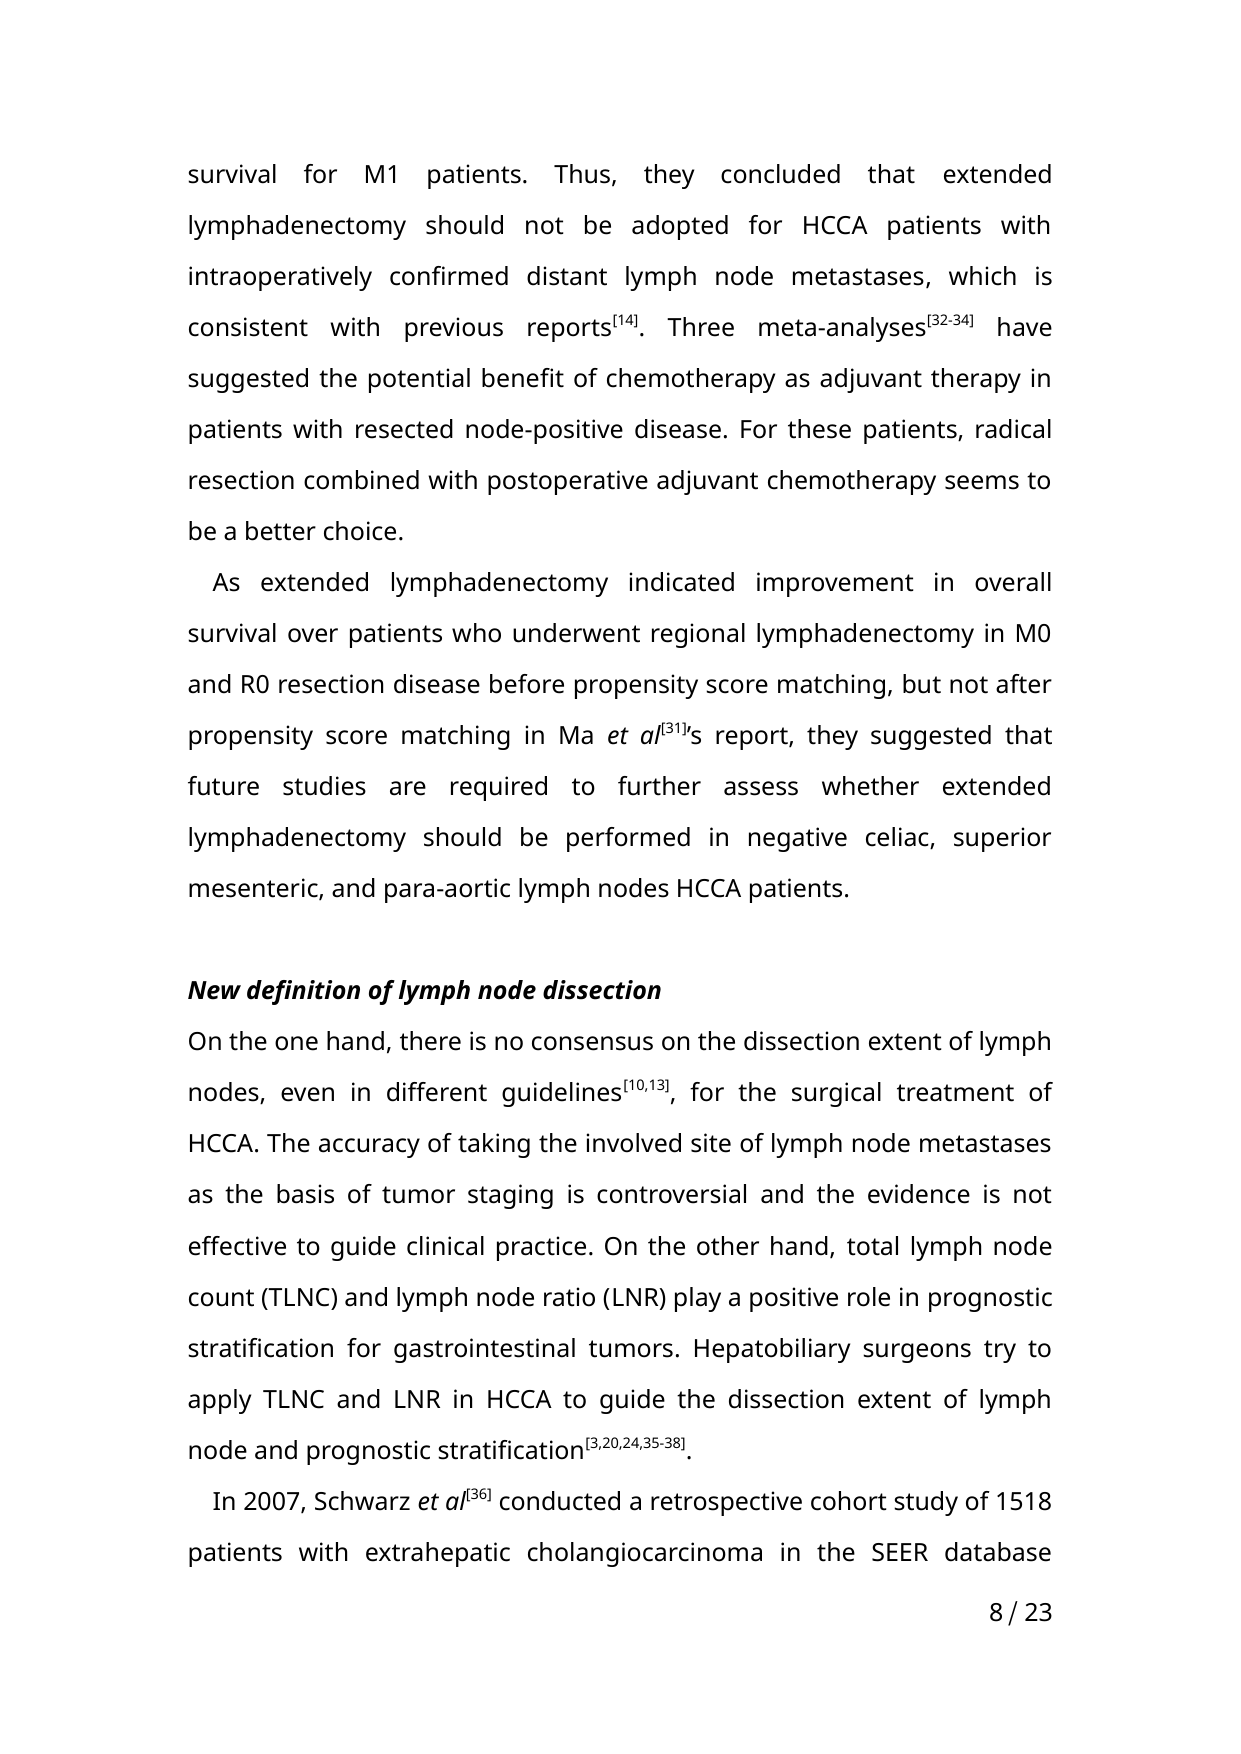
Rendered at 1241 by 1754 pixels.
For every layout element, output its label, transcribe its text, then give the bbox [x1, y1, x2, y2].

text On the one hand, there is no consensus on the dissection extent of lymph nodes, even in different guidelines[10,13], for the surgical treatment of HCCA. The accuracy of taking the involved site of lymph node metastases as the basis of tumor staging is controversial and the evidence is not effective to guide clinical practice. On the other hand, total lymph node count (TLNC) and lymph node ratio (LNR) play a positive role in prognostic stratification for gastrointestinal tumors. Hepatobiliary surgeons try to apply TLNC and LNR in HCCA to guide the dissection extent of lymph node and prognostic stratification[3,20,24,35-38]. [187, 1024, 1053, 1466]
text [187, 1483, 1053, 1568]
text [187, 156, 1053, 548]
text As extended lymphadenectomy indicated improvement in overall survival over patients who underwent regional lymphadenectomy in M0 and R0 resection disease before propensity score matching, but not after propensity score matching in Ma et al[31]’s report, they suggested that future studies are required to further assess whether extended lymphadenectomy should be performed in negative celiac, superior mesenteric, and para-aortic lymph nodes HCCA patients. [187, 565, 1053, 905]
text New definition of lymph node dissection [187, 973, 1053, 1007]
